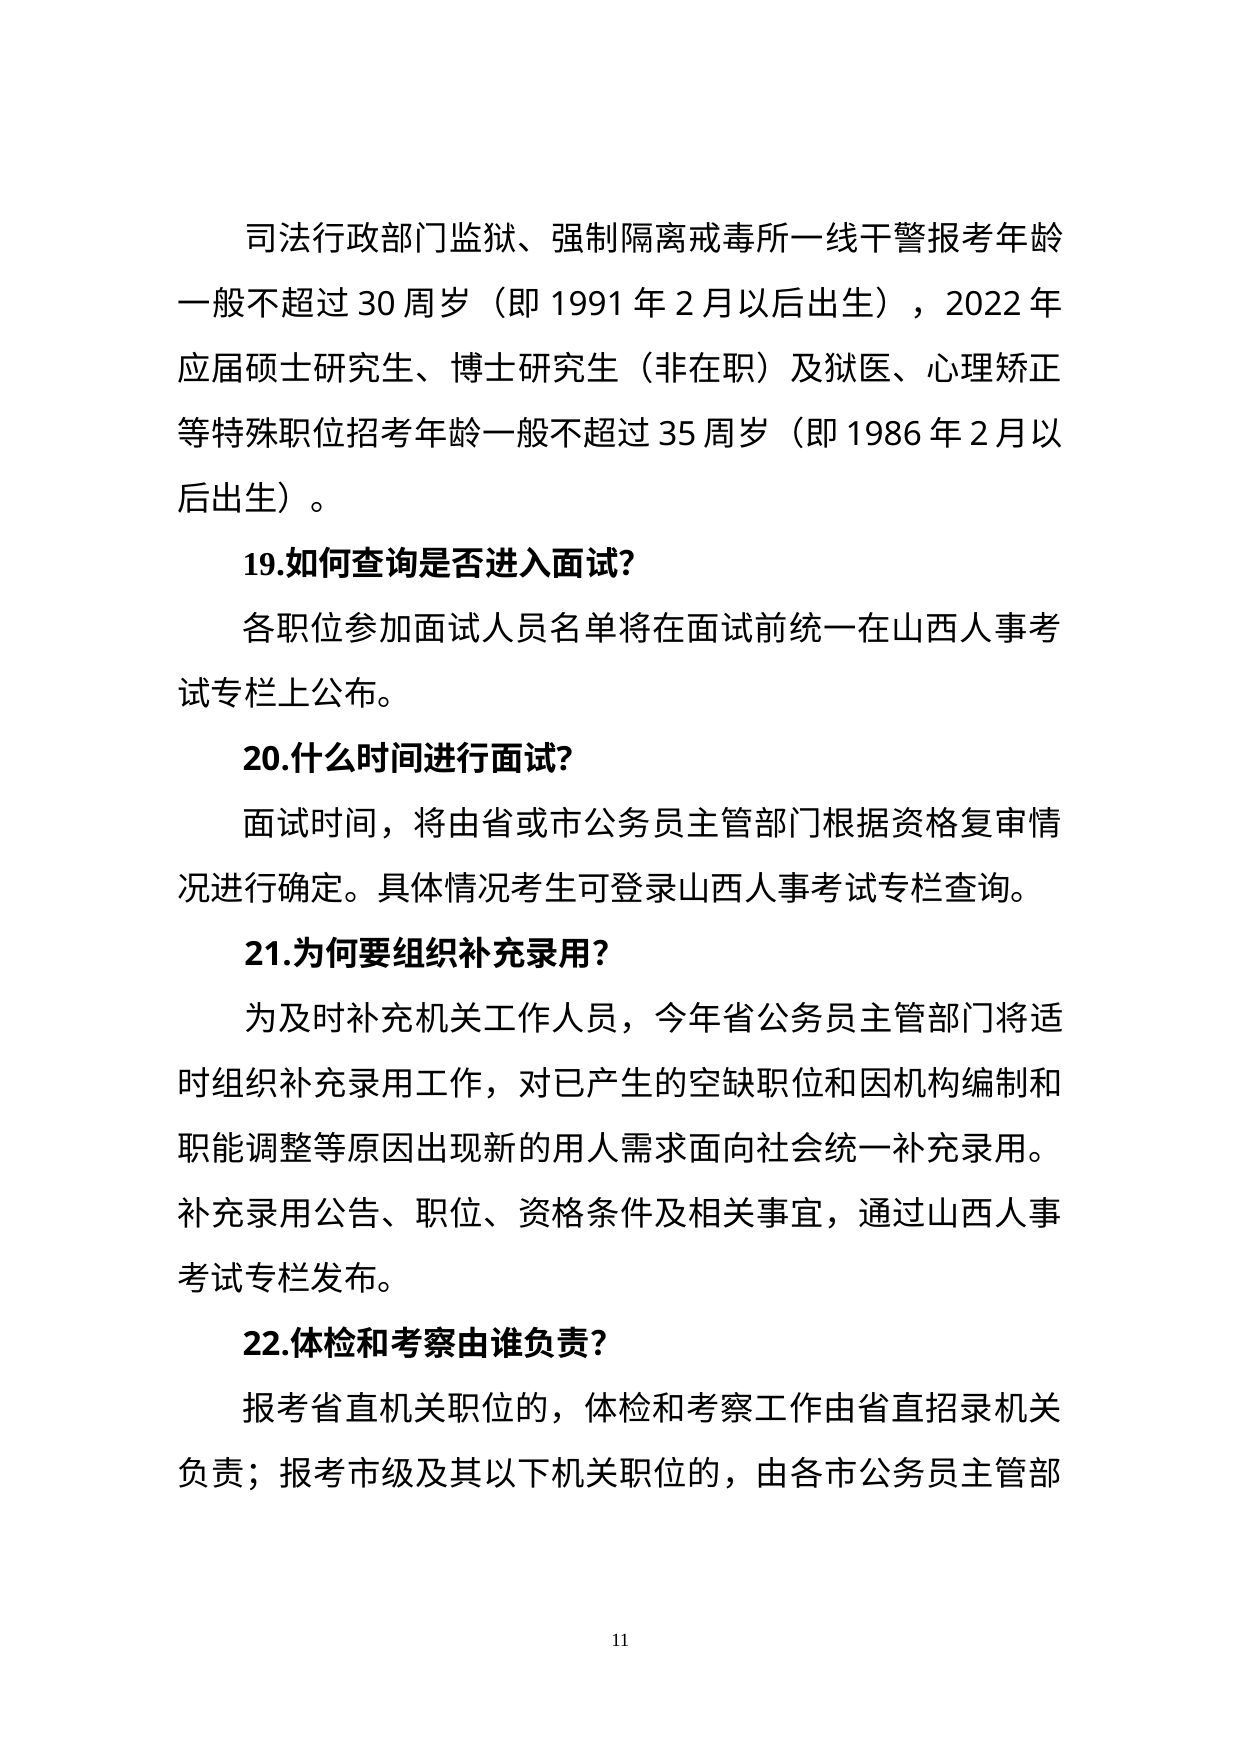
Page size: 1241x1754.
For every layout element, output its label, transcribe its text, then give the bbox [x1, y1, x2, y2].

list 21.为何要组织补充录用？ [177, 918, 1063, 983]
text 22.体检和考察由谁负责？ [177, 1308, 1063, 1373]
list 为及时补充机关工作人员，今年省公务员主管部门将适时组织补充录用工作，对已产生的空缺职位和因机构编制和职能调整等原因出现新的用人需求面向社会统一补充录用。补充录用公告、职位、资格条件及相关事宜，通过山西人事考试专栏发布。 [177, 983, 1063, 1308]
text 20.什么时间进行面试? [177, 723, 1063, 788]
text 各职位参加面试人员名单将在面试前统一在山西人事考试专栏上公布。 [177, 593, 1063, 723]
text 19.如何查询是否进入面试？ [177, 528, 1063, 593]
text 司法行政部门监狱、强制隔离戒毒所一线干警报考年龄一般不超过30周岁（即1991年2月以后出生），2022年应届硕士研究生、博士研究生（非在职）及狱医、心理矫正等特殊职位招考年龄一般不超过35周岁（即1986年2月以后出生）。 [177, 203, 1063, 528]
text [177, 1373, 1063, 1503]
text 面试时间，将由省或市公务员主管部门根据资格复审情况进行确定。具体情况考生可登录山西人事考试专栏查询。 [177, 788, 1063, 918]
